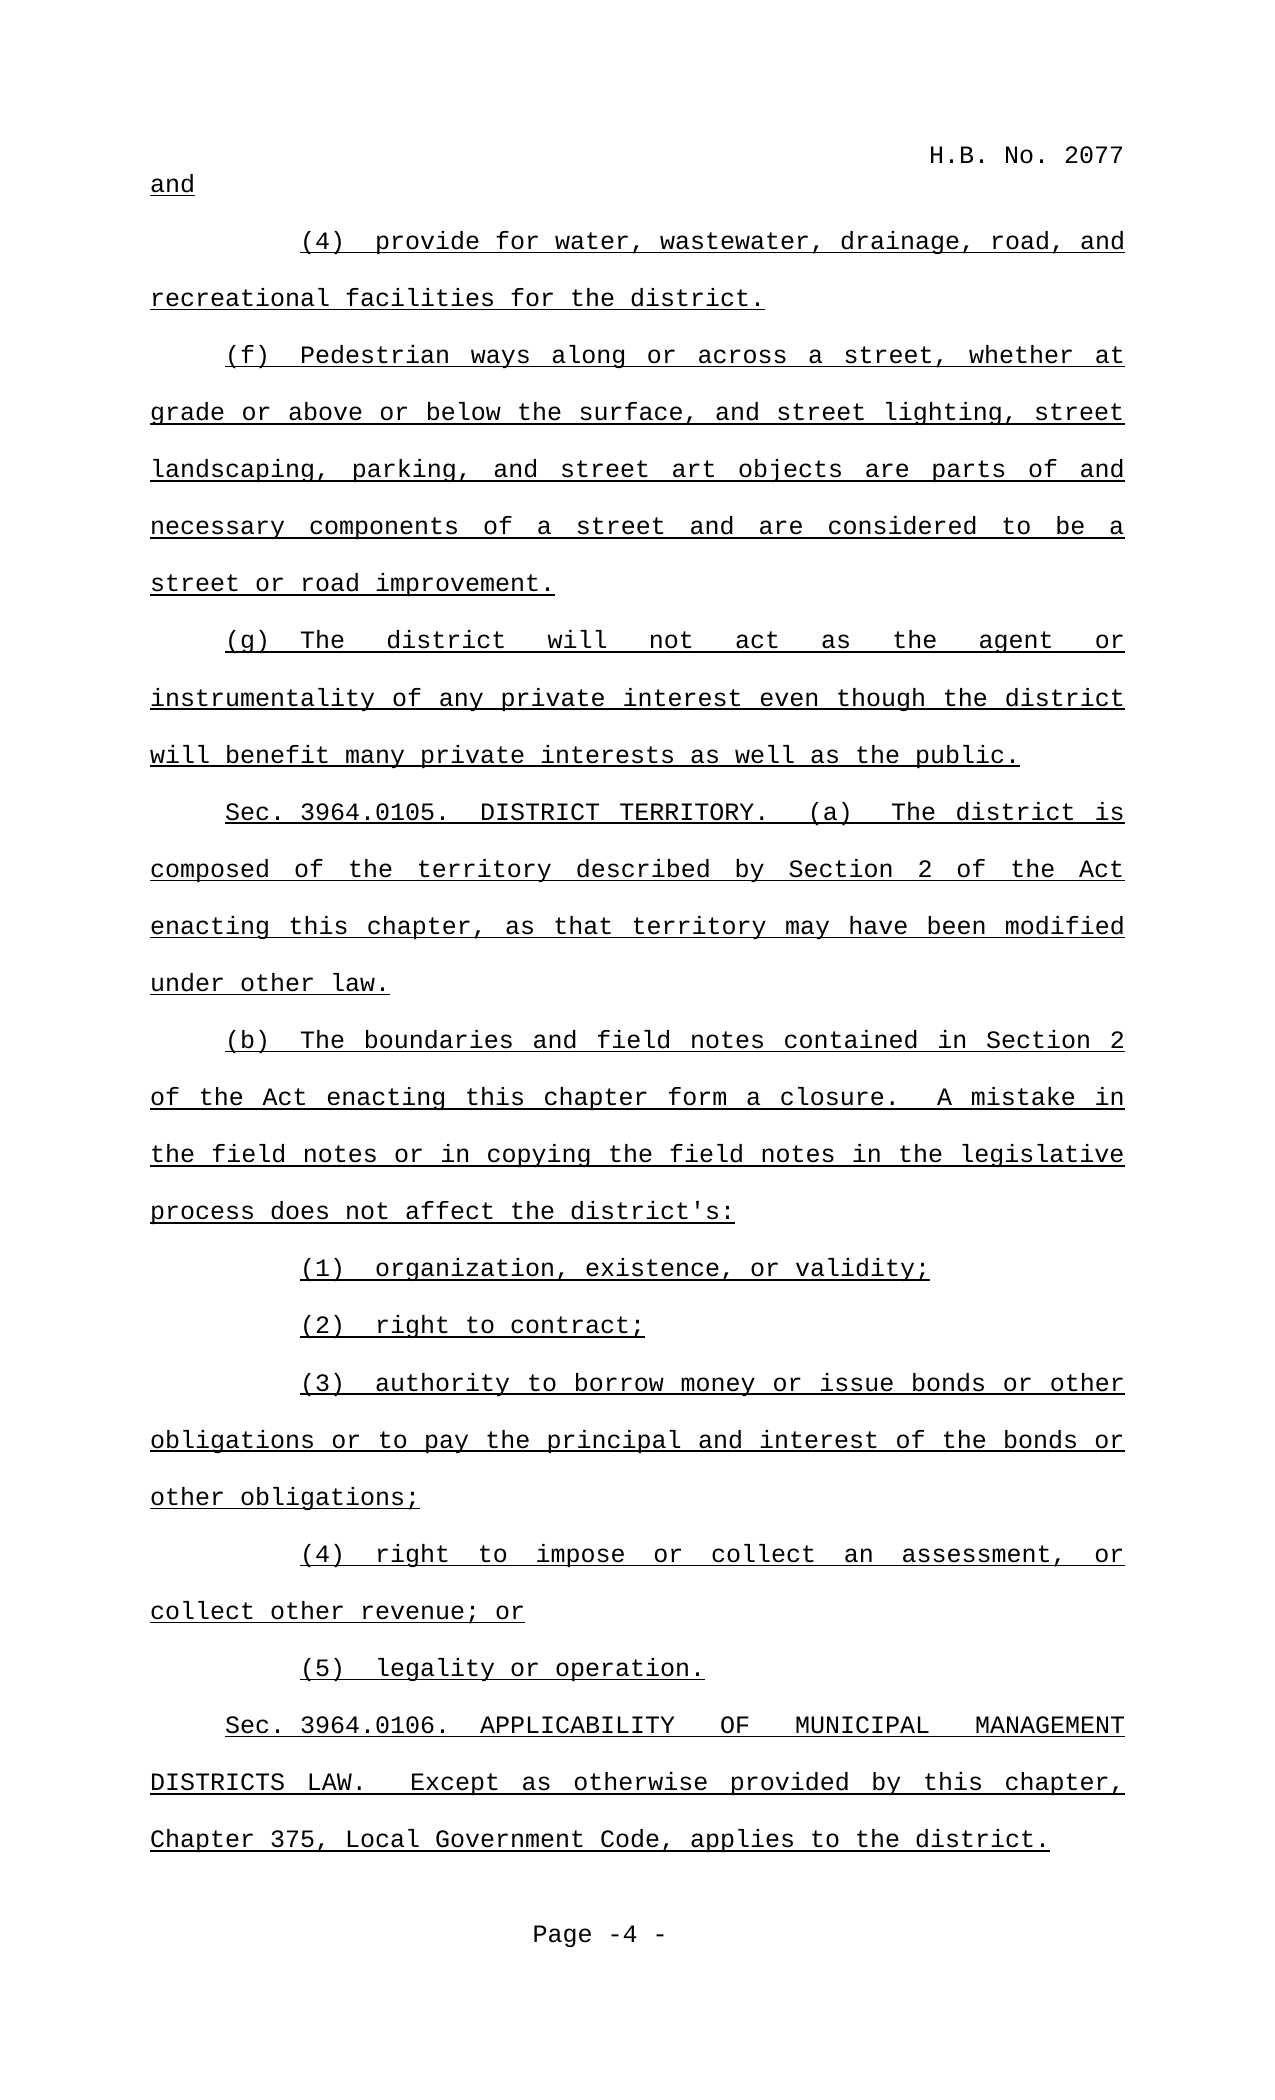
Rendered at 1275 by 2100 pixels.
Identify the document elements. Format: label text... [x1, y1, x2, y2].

text Sec. 3964.0106. APPLICABILITY OF MUNICIPAL MANAGEMENT DISTRICTS LAW. Except as otherwise provided by this chapter, Chapter 375, Local Government Code, applies to the district. [150, 1712, 1125, 1793]
text (4) provide for water, wastewater, drainage, road, and recreational facilities for the district. [150, 228, 1125, 314]
text Sec. 3964.0105. DISTRICT TERRITORY. (a) The district is composed of the territory described by Section 2 of the Act enacting this chapter, as that territory may have been modified under other law. [150, 799, 1125, 880]
text Sec. 3964.0106. APPLICABILITY OF MUNICIPAL MANAGEMENT DISTRICTS LAW. Except as otherwise provided by this chapter, Chapter 375, Local Government Code, applies to the district. [150, 1795, 1125, 1855]
text (4) right to impose or collect an assessment, or collect other revenue; or [150, 1541, 1125, 1627]
text (f) Pedestrian ways along or across a street, whether at grade or above or below the surface, and street lighting, street landscaping, parking, and street art objects are parts of and necessary components of a street and are considered to be a street or road improvement. [150, 539, 1125, 599]
text (2) right to contract; [150, 1313, 1125, 1341]
text (g) The district will not act as the agent or instrumentality of any private interest even though the district will benefit many private interests as well as the public. [150, 710, 1125, 771]
text (f) Pedestrian ways along or across a street, whether at grade or above or below the surface, and street lighting, street landscaping, parking, and street art objects are parts of and necessary components of a street and are considered to be a street or road improvement. [150, 482, 1125, 537]
text (b) The boundaries and field notes contained in Section 2 of the Act enacting this chapter form a closure. A mistake in the field notes or in copying the field notes in the legislative process does not affect the district's: [150, 1027, 1125, 1108]
text (b) The boundaries and field notes contained in Section 2 of the Act enacting this chapter form a closure. A mistake in the field notes or in copying the field notes in the legislative process does not affect the district's: [150, 1167, 1125, 1227]
text (5) legality or operation. [150, 1655, 1125, 1684]
text (f) Pedestrian ways along or across a street, whether at grade or above or below the surface, and street lighting, street landscaping, parking, and street art objects are parts of and necessary components of a street and are considered to be a street or road improvement. [150, 425, 1125, 480]
text Sec. 3964.0105. DISTRICT TERRITORY. (a) The district is composed of the territory described by Section 2 of the Act enacting this chapter, as that territory may have been modified under other law. [150, 881, 1125, 937]
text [150, 171, 1125, 200]
text (b) The boundaries and field notes contained in Section 2 of the Act enacting this chapter form a closure. A mistake in the field notes or in copying the field notes in the legislative process does not affect the district's: [150, 1110, 1125, 1165]
text (g) The district will not act as the agent or instrumentality of any private interest even though the district will benefit many private interests as well as the public. [150, 628, 1125, 708]
text (3) authority to borrow money or issue bonds or other obligations or to pay the principal and interest of the bonds or other obligations; [150, 1370, 1125, 1450]
text (f) Pedestrian ways along or across a street, whether at grade or above or below the surface, and street lighting, street landscaping, parking, and street art objects are parts of and necessary components of a street and are considered to be a street or road improvement. [150, 342, 1125, 423]
text (1) organization, existence, or validity; [150, 1256, 1125, 1284]
text (3) authority to borrow money or issue bonds or other obligations or to pay the principal and interest of the bonds or other obligations; [150, 1452, 1125, 1513]
text Sec. 3964.0105. DISTRICT TERRITORY. (a) The district is composed of the territory described by Section 2 of the Act enacting this chapter, as that territory may have been modified under other law. [150, 938, 1125, 999]
